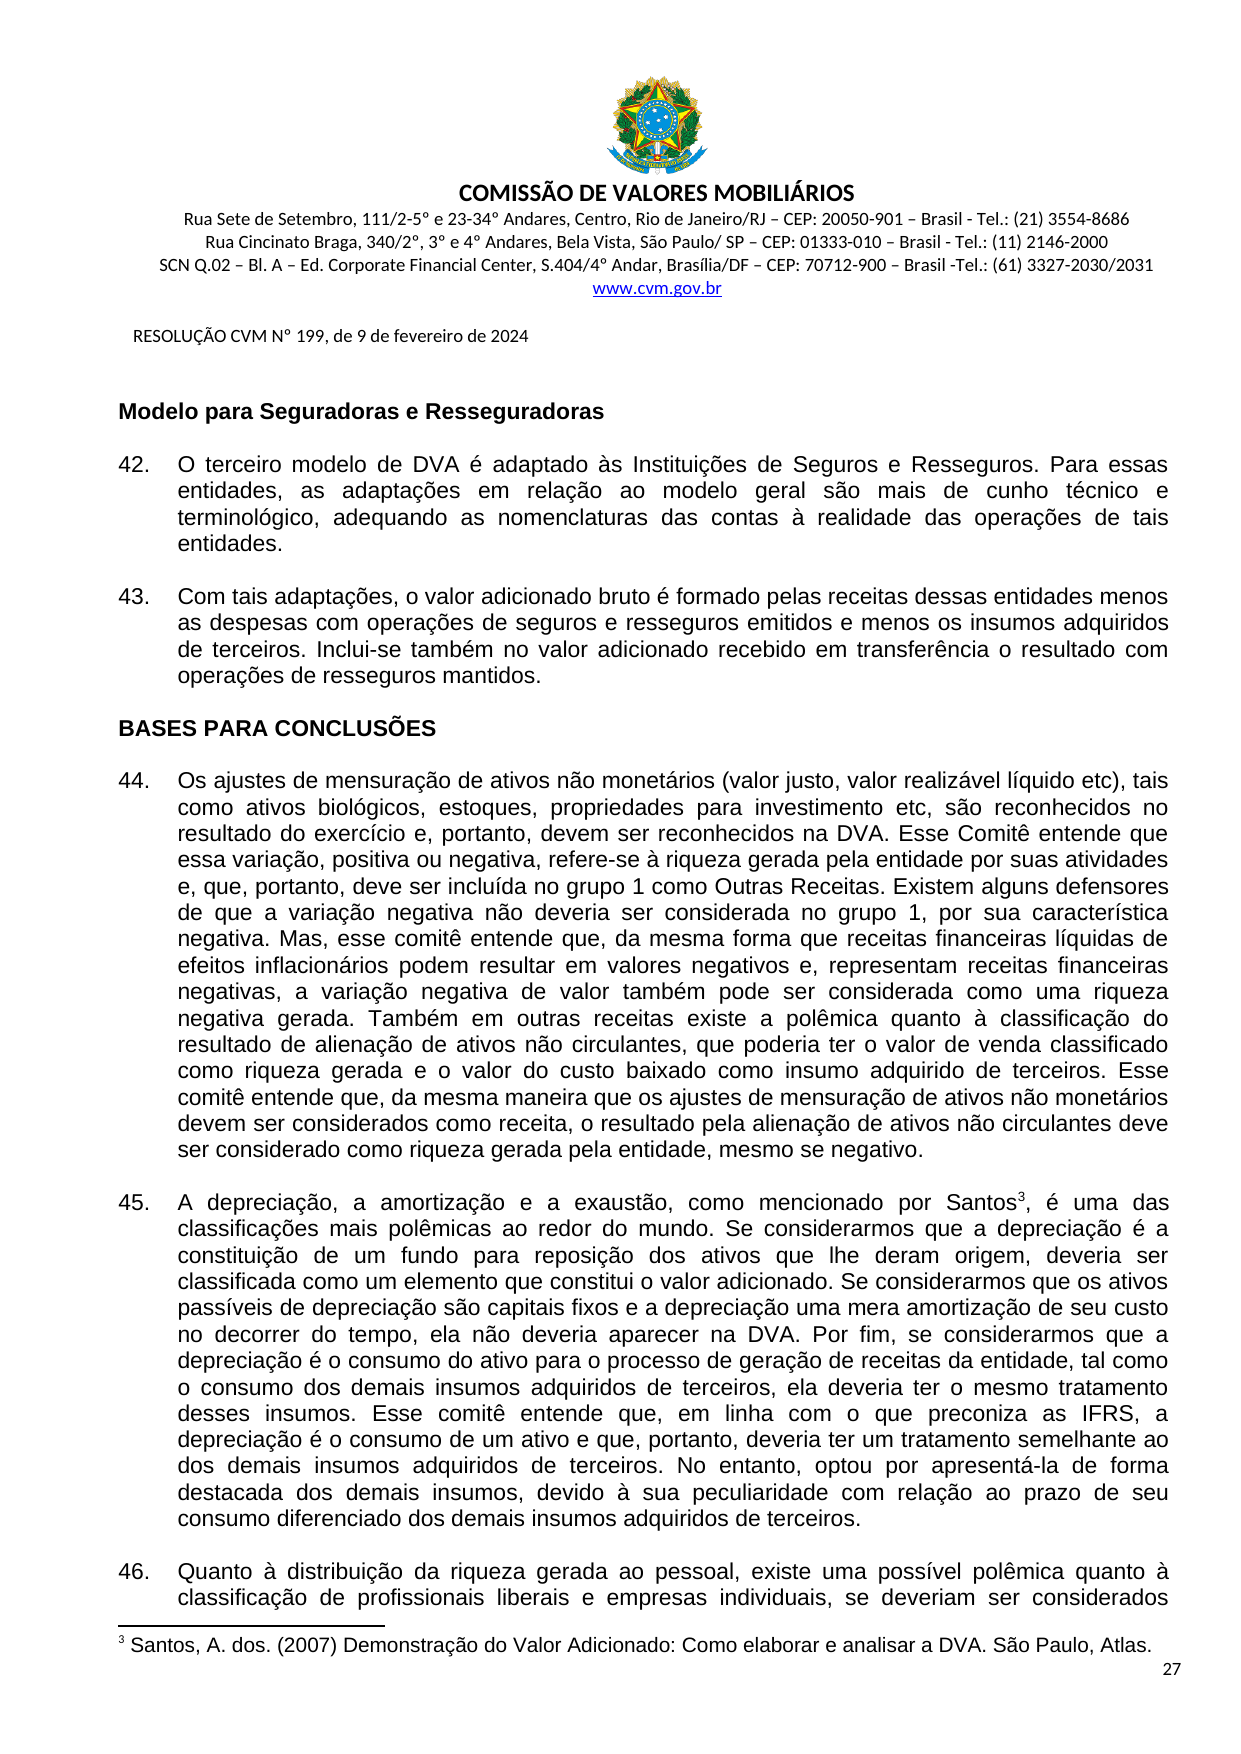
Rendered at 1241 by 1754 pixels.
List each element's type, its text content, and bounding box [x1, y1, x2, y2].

list Com tais adaptações, o valor adicionado bruto é formado pelas receitas dessas entidades menos as despesas com operações de seguros e resseguros emitidos e menos os insumos adquiridos de terceiros. Inclui-se também no valor adicionado recebido em transferência o resultado com operações de resseguros mantidos. [118, 583, 1169, 688]
text Modelo para Seguradoras e Resseguradoras [118, 398, 1169, 425]
picture [603, 73, 711, 177]
list O terceiro modelo de DVA é adaptado às Instituições de Seguros e Resseguros. Para essas entidades, as adaptações em relação ao modelo geral são mais de cunho técnico e terminológico, adequando as nomenclaturas das contas à realidade das operações de tais entidades. [118, 451, 1169, 556]
text BASES PARA CONCLUSÕES [118, 714, 1169, 741]
list Os ajustes de mensuração de ativos não monetários (valor justo, valor realizável líquido etc), tais como ativos biológicos, estoques, propriedades para investimento etc, são reconhecidos no resultado do exercício e, portanto, devem ser reconhecidos na DVA. Esse Comitê entende que essa variação, positiva ou negativa, refere-se à riqueza gerada pela entidade por suas atividades e, que, portanto, deve ser incluída no grupo 1 como Outras Receitas. Existem alguns defensores de que a variação negativa não deveria ser considerada no grupo 1, por sua característica negativa. Mas, esse comitê entende que, da mesma forma que receitas financeiras líquidas de efeitos inflacionários podem resultar em valores negativos e, representam receitas financeiras negativas, a variação negativa de valor também pode ser considerada como uma riqueza negativa gerada. Também em outras receitas existe a polêmica quanto à classificação do resultado de alienação de ativos não circulantes, que poderia ter o valor de venda classificado como riqueza gerada e o valor do custo baixado como insumo adquirido de terceiros. Esse comitê entende que, da mesma maneira que os ajustes de mensuração de ativos não monetários devem ser considerados como receita, o resultado pela alienação de ativos não circulantes deve ser considerado como riqueza gerada pela entidade, mesmo se negativo. [118, 767, 1169, 1163]
list A depreciação, a amortização e a exaustão, como mencionado por Santos, é uma das classificações mais polêmicas ao redor do mundo. Se considerarmos que a depreciação é a constituição de um fundo para reposição dos ativos que lhe deram origem, deveria ser classificada como um elemento que constitui o valor adicionado. Se considerarmos que os ativos passíveis de depreciação são capitais fixos e a depreciação uma mera amortização de seu custo no decorrer do tempo, ela não deveria aparecer na DVA. Por fim, se considerarmos que a depreciação é o consumo do ativo para o processo de geração de receitas da entidade, tal como o consumo dos demais insumos adquiridos de terceiros, ela deveria ter o mesmo tratamento desses insumos. Esse comitê entende que, em linha com o que preconiza as IFRS, a depreciação é o consumo de um ativo e que, portanto, deveria ter um tratamento semelhante ao dos demais insumos adquiridos de terceiros. No entanto, optou por apresentá-la de forma destacada dos demais insumos, devido à sua peculiaridade com relação ao prazo de seu consumo diferenciado dos demais insumos adquiridos de terceiros. [118, 1189, 1169, 1532]
